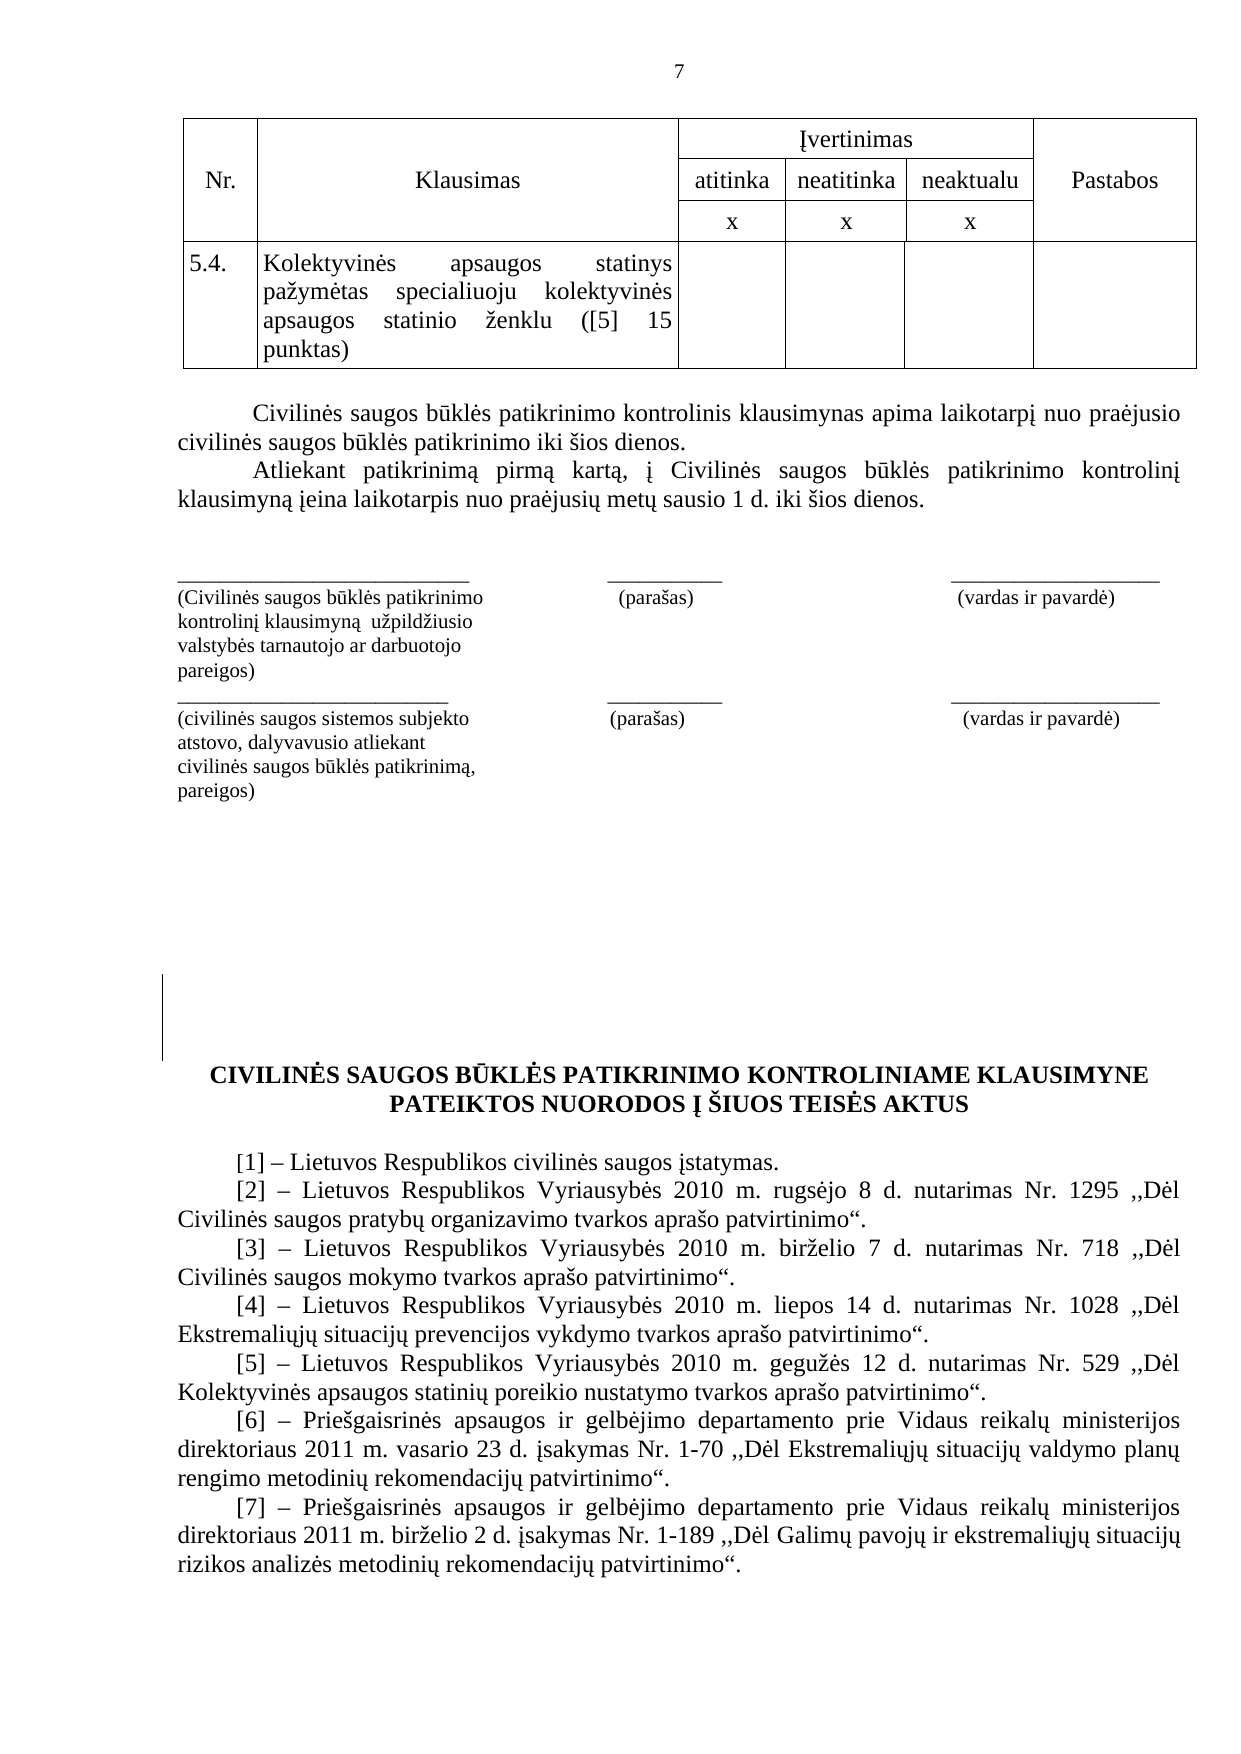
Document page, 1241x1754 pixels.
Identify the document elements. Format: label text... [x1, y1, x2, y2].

text [7] – Priešgaisrinės apsaugos ir gelbėjimo departamento prie Vidaus reikalų ministerijos direktoriaus 2011 m. birželio 2 d. įsakymas Nr. 1-189 ,,Dėl Galimų pavojų ir ekstremaliųjų situacijų rizikos analizės metodinių rekomendacijų patvirtinimo“. [177, 1492, 1181, 1578]
table_cell 5.4. [184, 242, 257, 368]
table_cell neatitinka [786, 159, 906, 199]
table_cell atitinka [679, 159, 785, 199]
text valstybės tarnautojo ar darbuotojo [177, 633, 1181, 657]
table_cell x [679, 201, 785, 241]
text pareigos) [177, 657, 1181, 682]
table_cell [905, 242, 1033, 368]
table_cell [786, 242, 904, 368]
text pareigos) [177, 778, 1181, 802]
table_header Įvertinimas [679, 119, 1033, 158]
text [5] – Lietuvos Respublikos Vyriausybės 2010 m. gegužės 12 d. nutarimas Nr. 529 ,,Dėl Kolektyvinės apsaugos statinių poreikio nustatymo tvarkos aprašo patvirtinimo“. [177, 1348, 1181, 1406]
text (Civilinės saugos būklės patikrinimo (parašas) (vardas ir pavardė) [177, 585, 1181, 609]
text [4] – Lietuvos Respublikos Vyriausybės 2010 m. liepos 14 d. nutarimas Nr. 1028 ,,Dėl Ekstremaliųjų situacijų prevencijos vykdymo tvarkos aprašo patvirtinimo“. [177, 1291, 1181, 1348]
table_header Pastabos [1034, 119, 1196, 241]
text Atliekant patikrinimą pirmą kartą, į Civilinės saugos būklės patikrinimo kontrolinį klausimyną įeina laikotarpis nuo praėjusių metų sausio 1 d. iki šios dienos. [177, 456, 1181, 513]
table_cell [1034, 242, 1196, 368]
text kontrolinį klausimyną užpildžiusio [177, 609, 1181, 633]
list [6] – Priešgaisrinės apsaugos ir gelbėjimo departamento prie Vidaus reikalų ministerijos direktoriaus 2011 m. vasario 23 d. įsakymas Nr. 1-70 ,,Dėl Ekstremaliųjų situacijų valdymo planų rengimo metodinių rekomendacijų patvirtinimo“. [177, 1406, 1181, 1492]
table_cell [679, 242, 785, 368]
text atstovo, dalyvavusio atliekant [177, 730, 1181, 754]
table_header Nr. [184, 119, 257, 241]
text ____________________________ ___________ ____________________ [177, 561, 1181, 585]
table_header Klausimas [258, 119, 678, 241]
table_cell neaktualu [907, 159, 1033, 199]
text civilinės saugos būklės patikrinimą, [177, 754, 1181, 778]
text (civilinės saugos sistemos subjekto (parašas) (vardas ir pavardė) [177, 706, 1181, 730]
text [3] – Lietuvos Respublikos Vyriausybės 2010 m. birželio 7 d. nutarimas Nr. 718 ,,Dėl Civilinės saugos mokymo tvarkos aprašo patvirtinimo“. [177, 1233, 1181, 1291]
text [2] – Lietuvos Respublikos Vyriausybės 2010 m. rugsėjo 8 d. nutarimas Nr. 1295 ,,Dėl Civilinės saugos pratybų organizavimo tvarkos aprašo patvirtinimo“. [177, 1176, 1181, 1233]
text Civilinės saugos būklės patikrinimo kontrolinis klausimynas apima laikotarpį nuo praėjusio civilinės saugos būklės patikrinimo iki šios dienos. [177, 398, 1181, 456]
table_cell x [907, 201, 1033, 241]
table_cell Kolektyvinės apsaugos statinys pažymėtas specialiuoju kolektyvinės apsaugos statinio ženklu ([5] 15 punktas) [258, 242, 678, 368]
text [1] – Lietuvos Respublikos civilinės saugos įstatymas. [177, 1147, 1181, 1176]
text __________________________ ___________ ____________________ [177, 682, 1181, 706]
table_cell x [786, 201, 906, 241]
text Civilinės saugos būklės patikrinimo kontroliniame klausimyne pateiktos nuorodos Į ŠIUOS TEISĖS AKTUS [177, 1061, 1181, 1118]
